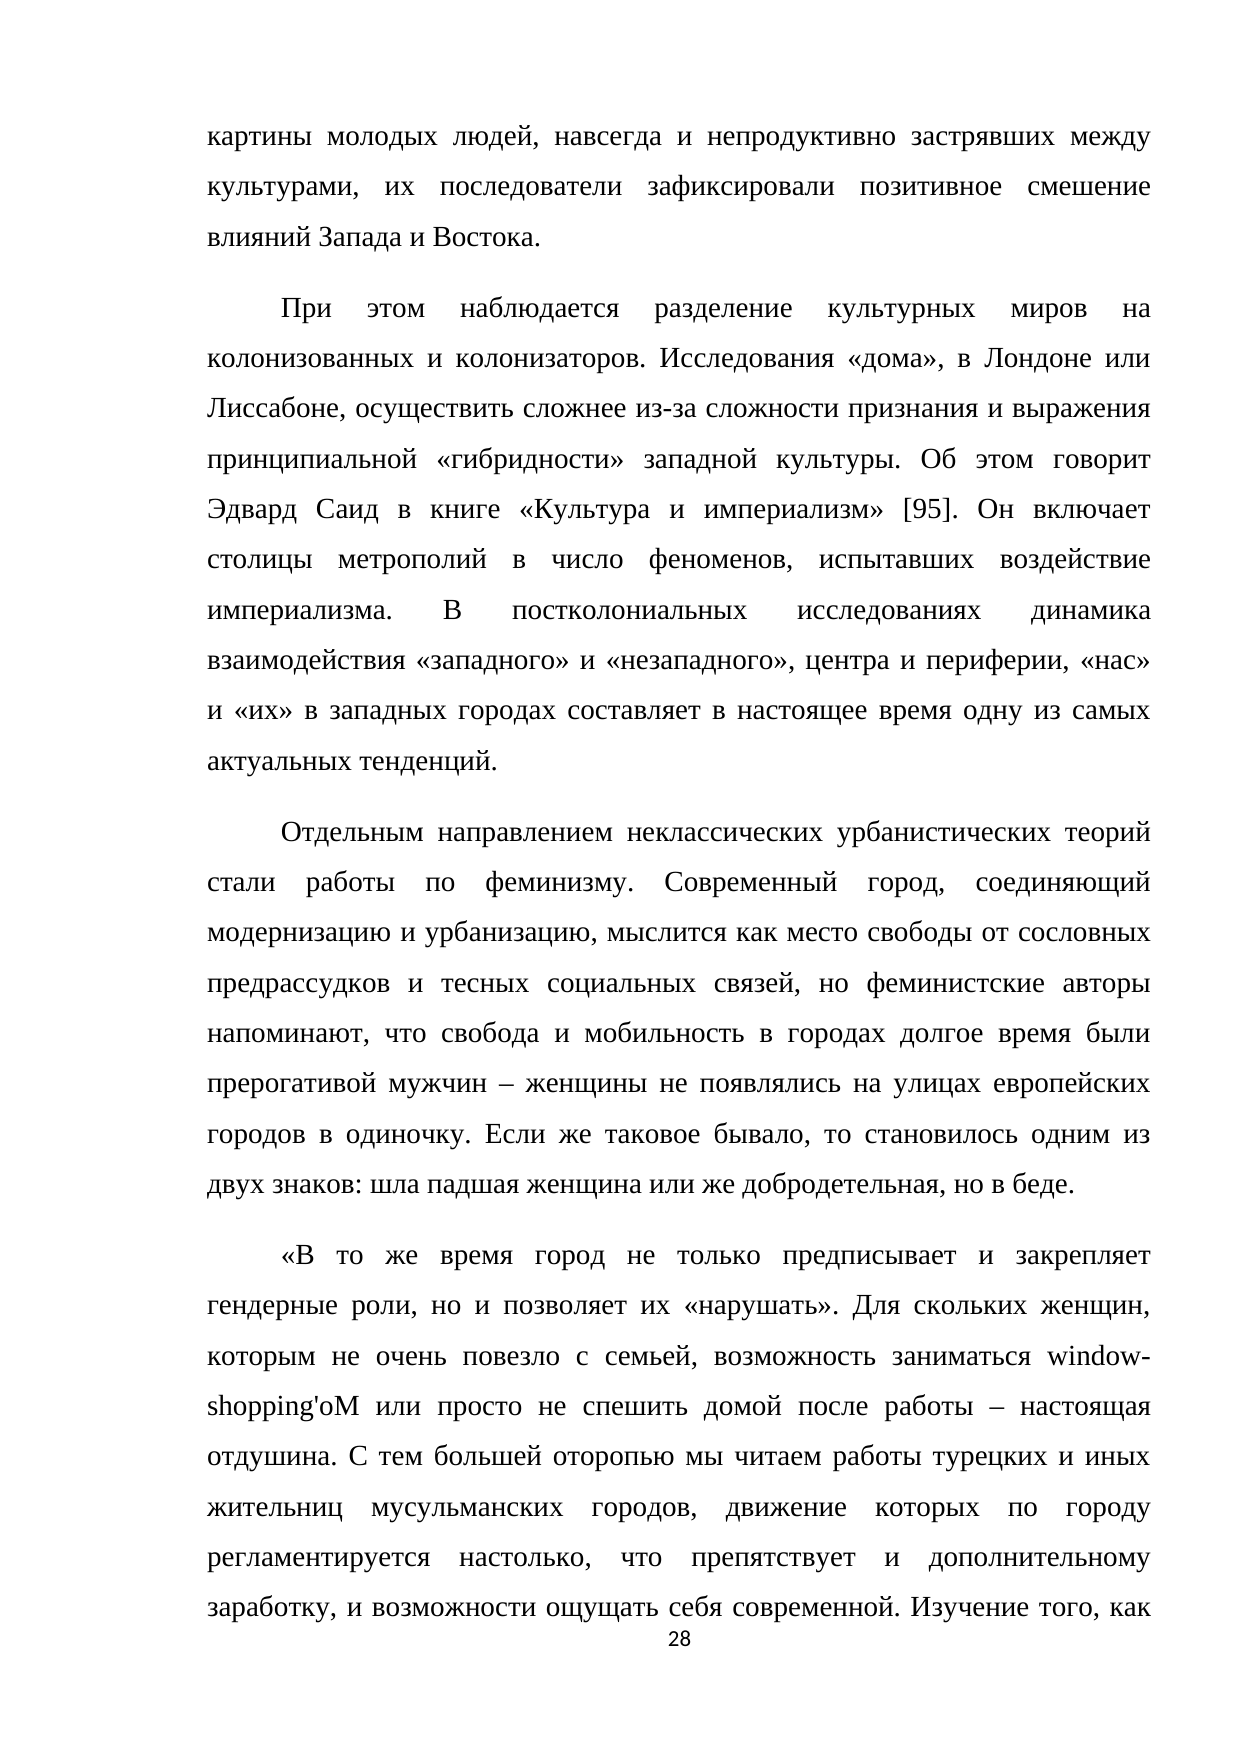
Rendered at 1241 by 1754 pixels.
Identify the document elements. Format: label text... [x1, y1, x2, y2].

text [207, 1237, 1152, 1623]
text При этом наблюдается разделение культурных миров на колонизованных и колонизаторов. Исследования «дома», в Лондоне или Лиссабоне, осуществить сложнее из-за сложности признания и выражения принципиальной «гибридности» западной культуры. Об этом говорит Эдвард Саид в книге «Культура и империализм» [95]. Он включает столицы метрополий в число феноменов, испытавших воздействие империализма. В постколониальных исследованиях динамика взаимодействия «западного» и «незападного», центра и периферии, «нас» и «их» в западных городах составляет в настоящее время одну из самых актуальных тенденций. [207, 290, 1152, 776]
text Отдельным направлением неклассических урбанистических теорий стали работы по феминизму. Современный город, соединяющий модернизацию и урбанизацию, мыслится как место свободы от сословных предрассудков и тесных социальных связей, но феминистские авторы напоминают, что свобода и мобильность в городах долгое время были прерогативой мужчин – женщины не появлялись на улицах европейских городов в одиночку. Если же таковое бывало, то становилось одним из двух знаков: шла падшая женщина или же добродетельная, но в беде. [207, 814, 1152, 1199]
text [207, 118, 1152, 252]
